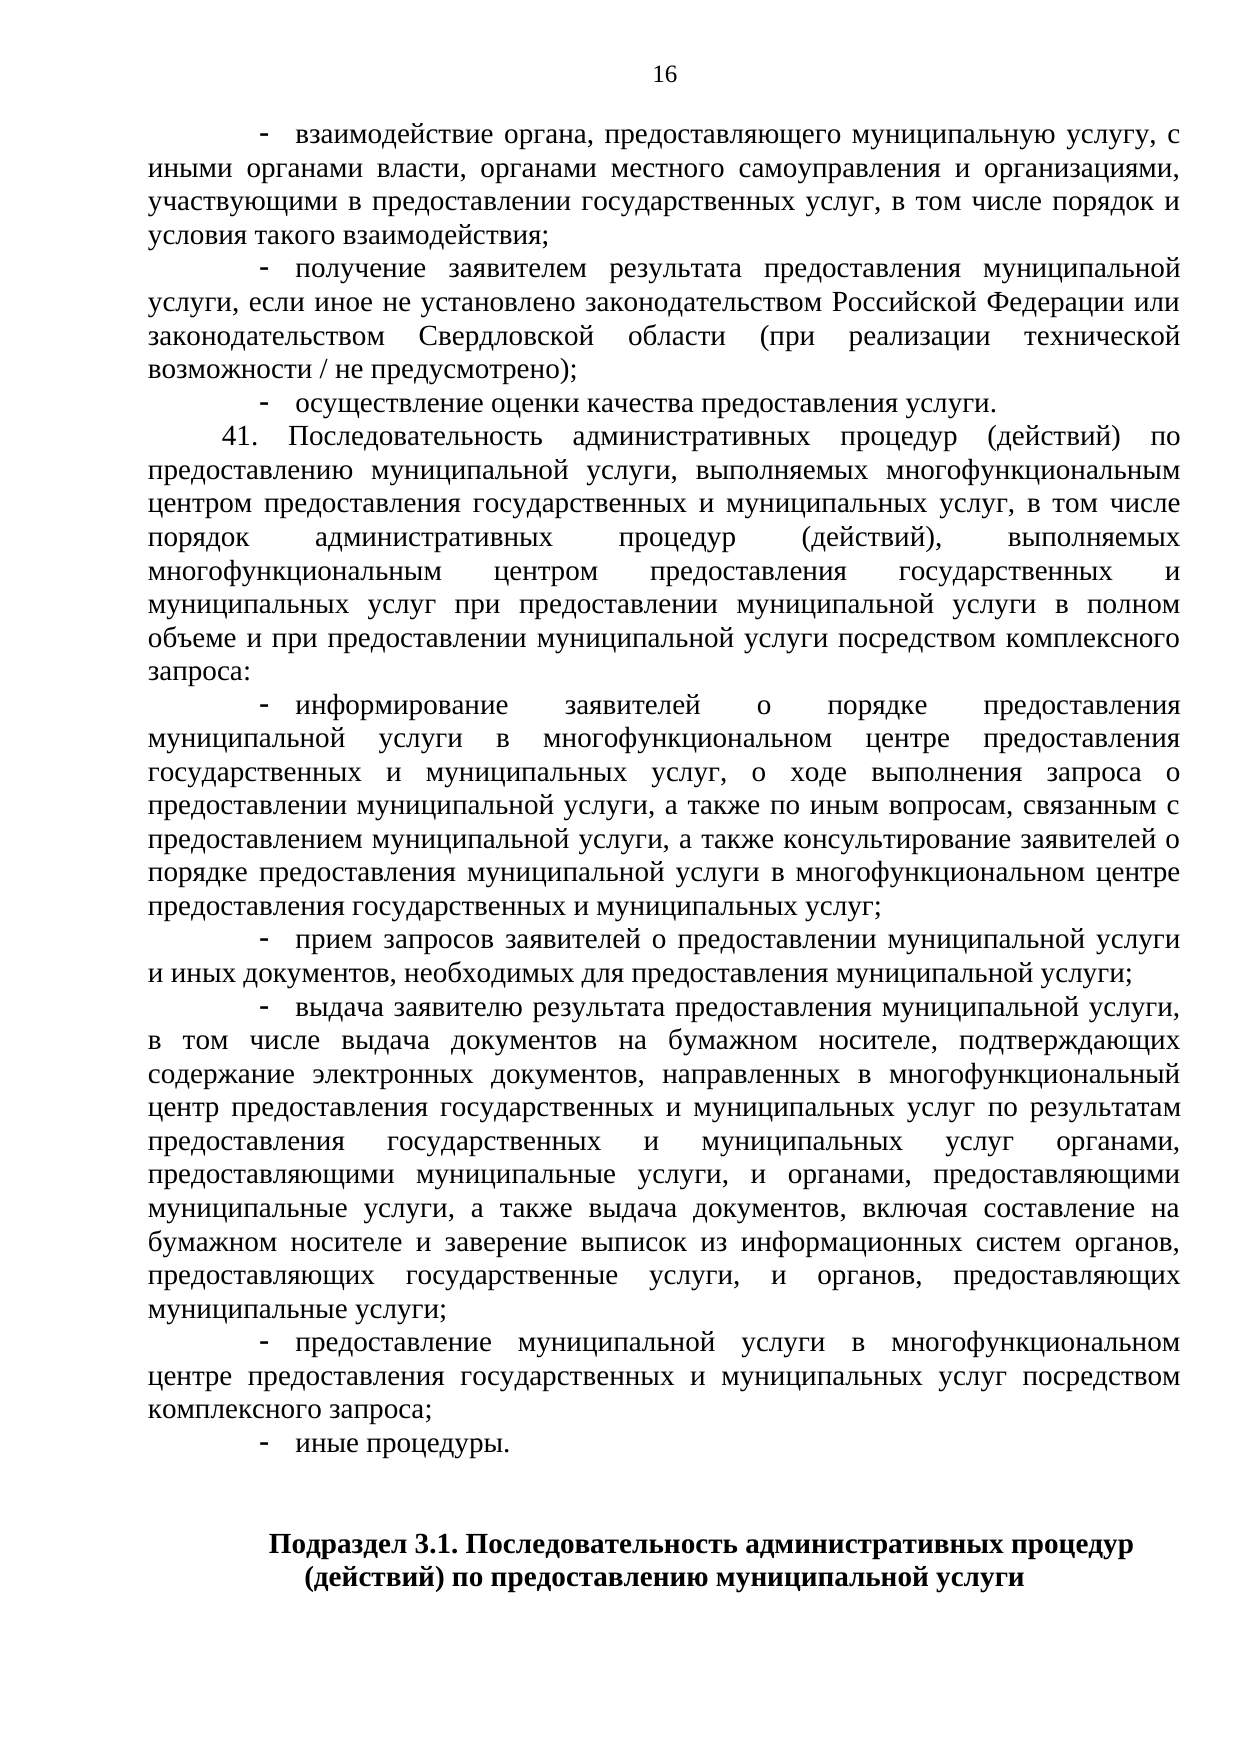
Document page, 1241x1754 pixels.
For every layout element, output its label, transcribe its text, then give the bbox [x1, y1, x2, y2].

list выдача заявителю результата предоставления муниципальной услуги, в том числе выдача документов на бумажном носителе, подтверждающих содержание электронных документов, направленных в многофункциональный центр предоставления государственных и муниципальных услуг по результатам предоставления государственных и муниципальных услуг органами, предоставляющими муниципальные услуги, и органами, предоставляющими муниципальные услуги, а также выдача документов, включая составление на бумажном носителе и заверение выписок из информационных систем органов, предоставляющих государственные услуги, и органов, предоставляющих муниципальные услуги; [148, 989, 1181, 1324]
list осуществление оценки качества предоставления услуги. [148, 385, 1181, 418]
list взаимодействие органа, предоставляющего муниципальную услугу, с иными органами власти, органами местного самоуправления и организациями, участвующими в предоставлении государственных услуг, в том числе порядок и условия такого взаимодействия; [148, 116, 1181, 251]
list получение заявителем результата предоставления муниципальной услуги, если иное не установлено законодательством Российской Федерации или законодательством Свердловской области (при реализации технической возможности / не предусмотрено); [148, 251, 1181, 385]
text 41. Последовательность административных процедур (действий) по предоставлению муниципальной услуги, выполняемых многофункциональным центром предоставления государственных и муниципальных услуг, в том числе порядок административных процедур (действий), выполняемых многофункциональным центром предоставления государственных и муниципальных услуг при предоставлении муниципальной услуги в полном объеме и при предоставлении муниципальной услуги посредством комплексного запроса: [148, 418, 1181, 687]
list информирование заявителей о порядке предоставления муниципальной услуги в многофункциональном центре предоставления государственных и муниципальных услуг, о ходе выполнения запроса о предоставлении муниципальной услуги, а также по иным вопросам, связанным с предоставлением муниципальной услуги, а также консультирование заявителей о порядке предоставления муниципальной услуги в многофункциональном центре предоставления государственных и муниципальных услуг; [148, 687, 1181, 922]
text Подраздел 3.1. Последовательность административных процедур (действий) по предоставлению муниципальной услуги [148, 1526, 1181, 1593]
list прием запросов заявителей о предоставлении муниципальной услуги и иных документов, необходимых для предоставления муниципальной услуги; [148, 922, 1181, 989]
list иные процедуры. [148, 1425, 1181, 1459]
list предоставление муниципальной услуги в многофункциональном центре предоставления государственных и муниципальных услуг посредством комплексного запроса; [148, 1324, 1181, 1425]
